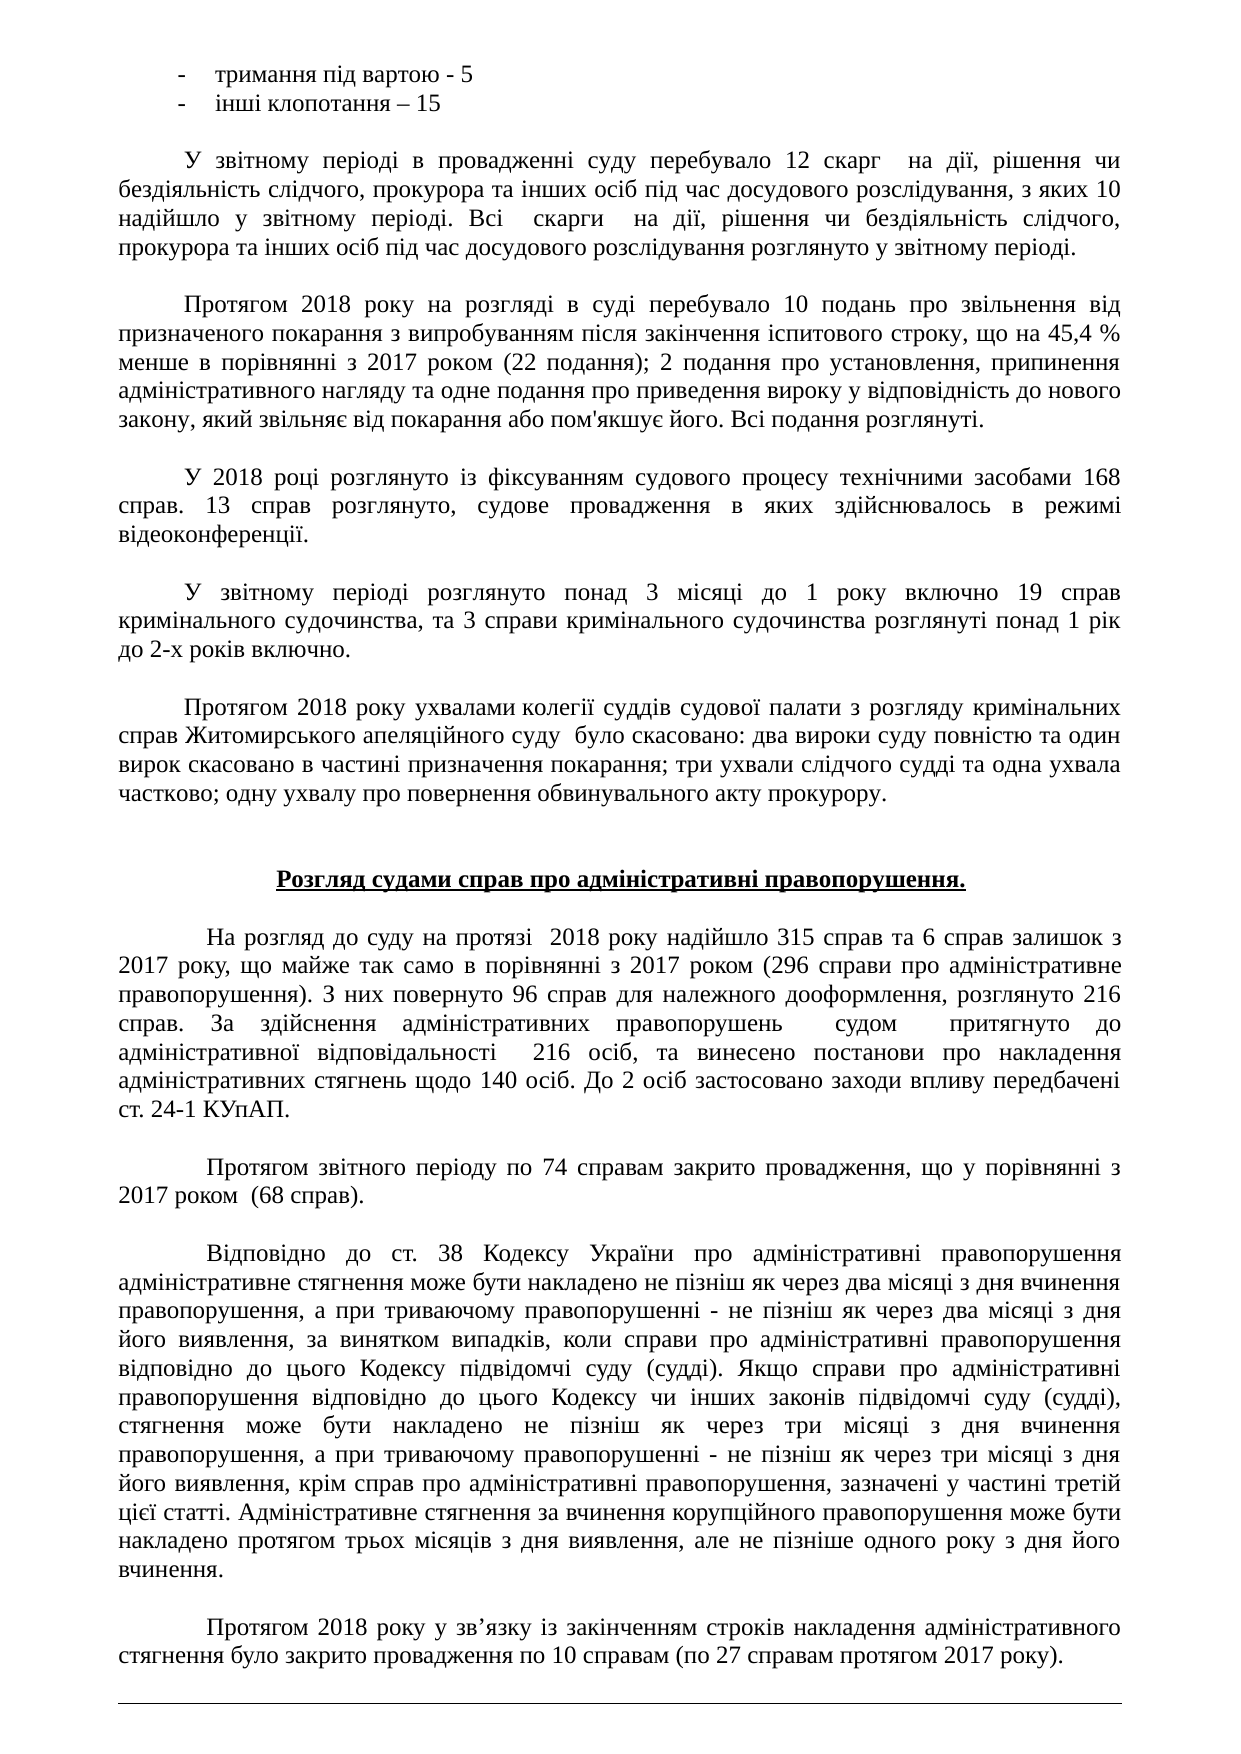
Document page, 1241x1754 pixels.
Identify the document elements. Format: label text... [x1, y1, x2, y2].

text Протягом звітного періоду по 74 справам закрито провадження, що у порівнянні з 2017 роком (68 справ). [118, 1152, 1122, 1209]
text Відповідно до ст. 38 Кодексу України про адміністративні правопорушення адміністративне стягнення може бути накладено не пізніш як через два місяці з дня вчинення правопорушення, а при триваючому правопорушенні - не пізніш як через два місяці з дня його виявлення, за винятком випадків, коли справи про адміністративні правопорушення відповідно до цього Кодексу підвідомчі суду (судді). Якщо справи про адміністративні правопорушення відповідно до цього Кодексу чи інших законів підвідомчі суду (судді), стягнення може бути накладено не пізніш як через три місяці з дня вчинення правопорушення, а при триваючому правопорушенні - не пізніш як через три місяці з дня його виявлення, крім справ про адміністративні правопорушення, зазначені у частині третій цієї статті. Адміністративне стягнення за вчинення корупційного правопорушення може бути накладено протягом трьох місяців з дня виявлення, але не пізніше одного року з дня його вчинення. [118, 1238, 1122, 1583]
list інші клопотання – 15 [177, 88, 1122, 117]
list тримання під вартою - 5 [177, 59, 1122, 88]
text Розгляд судами справ про адміністративні правопорушення. [118, 864, 1122, 893]
text У звітному періоді в провадженні суду перебувало 12 скарг на дії, рішення чи бездіяльність слідчого, прокурора та інших осіб під час досудового розслідування, з яких 10 надійшло у звітному періоді. Всі скарги на дії, рішення чи бездіяльність слідчого, прокурора та інших осіб під час досудового розслідування розглянуто у звітному періоді. [118, 145, 1122, 260]
text На розгляд до суду на протязі 2018 року надійшло 315 справ та 6 справ залишок з 2017 року, що майже так само в порівнянні з 2017 роком (296 справи про адміністративне правопорушення). З них повернуто 96 справ для належного дооформлення, розглянуто 216 справ. За здійснення адміністративних правопорушень судом притягнуто до адміністративної відповідальності 216 осіб, та винесено постанови про накладення адміністративних стягнень щодо 140 осіб. До 2 осіб застосовано заходи впливу передбачені ст. 24-1 КУпАП. [118, 922, 1122, 1123]
text Протягом 2018 року ухвалами колегії суддів судової палати з розгляду кримінальних справ Житомирського апеляційного суду було скасовано: два вироки суду повністю та один вирок скасовано в частині призначення покарання; три ухвали слідчого судді та одна ухвала частково; одну ухвалу про повернення обвинувального акту прокурору. [118, 692, 1122, 807]
text У звітному періоді розглянуто понад 3 місяці до 1 року включно 19 справ кримінального судочинства, та 3 справи кримінального судочинства розглянуті понад 1 рік до 2-х років включно. [118, 577, 1122, 663]
text У 2018 році розглянуто із фіксуванням судового процесу технічними засобами 168 справ. 13 справ розглянуто, судове провадження в яких здійснювалось в режимі відеоконференції. [118, 462, 1122, 548]
text Протягом 2018 року на розгляді в суді перебувало 10 подань про звільнення від призначеного покарання з випробуванням після закінчення іспитового строку, що на 45,4 % менше в порівнянні з 2017 роком (22 подання); 2 подання про установлення, припинення адміністративного нагляду та одне подання про приведення вироку у відповідність до нового закону, який звільняє від покарання або пом'якшує його. Всі подання розглянуті. [118, 289, 1122, 433]
text Протягом 2018 року у зв’язку із закінченням строків накладення адміністративного стягнення було закрито провадження по 10 справам (по 27 справам протягом 2017 року). [118, 1612, 1122, 1669]
